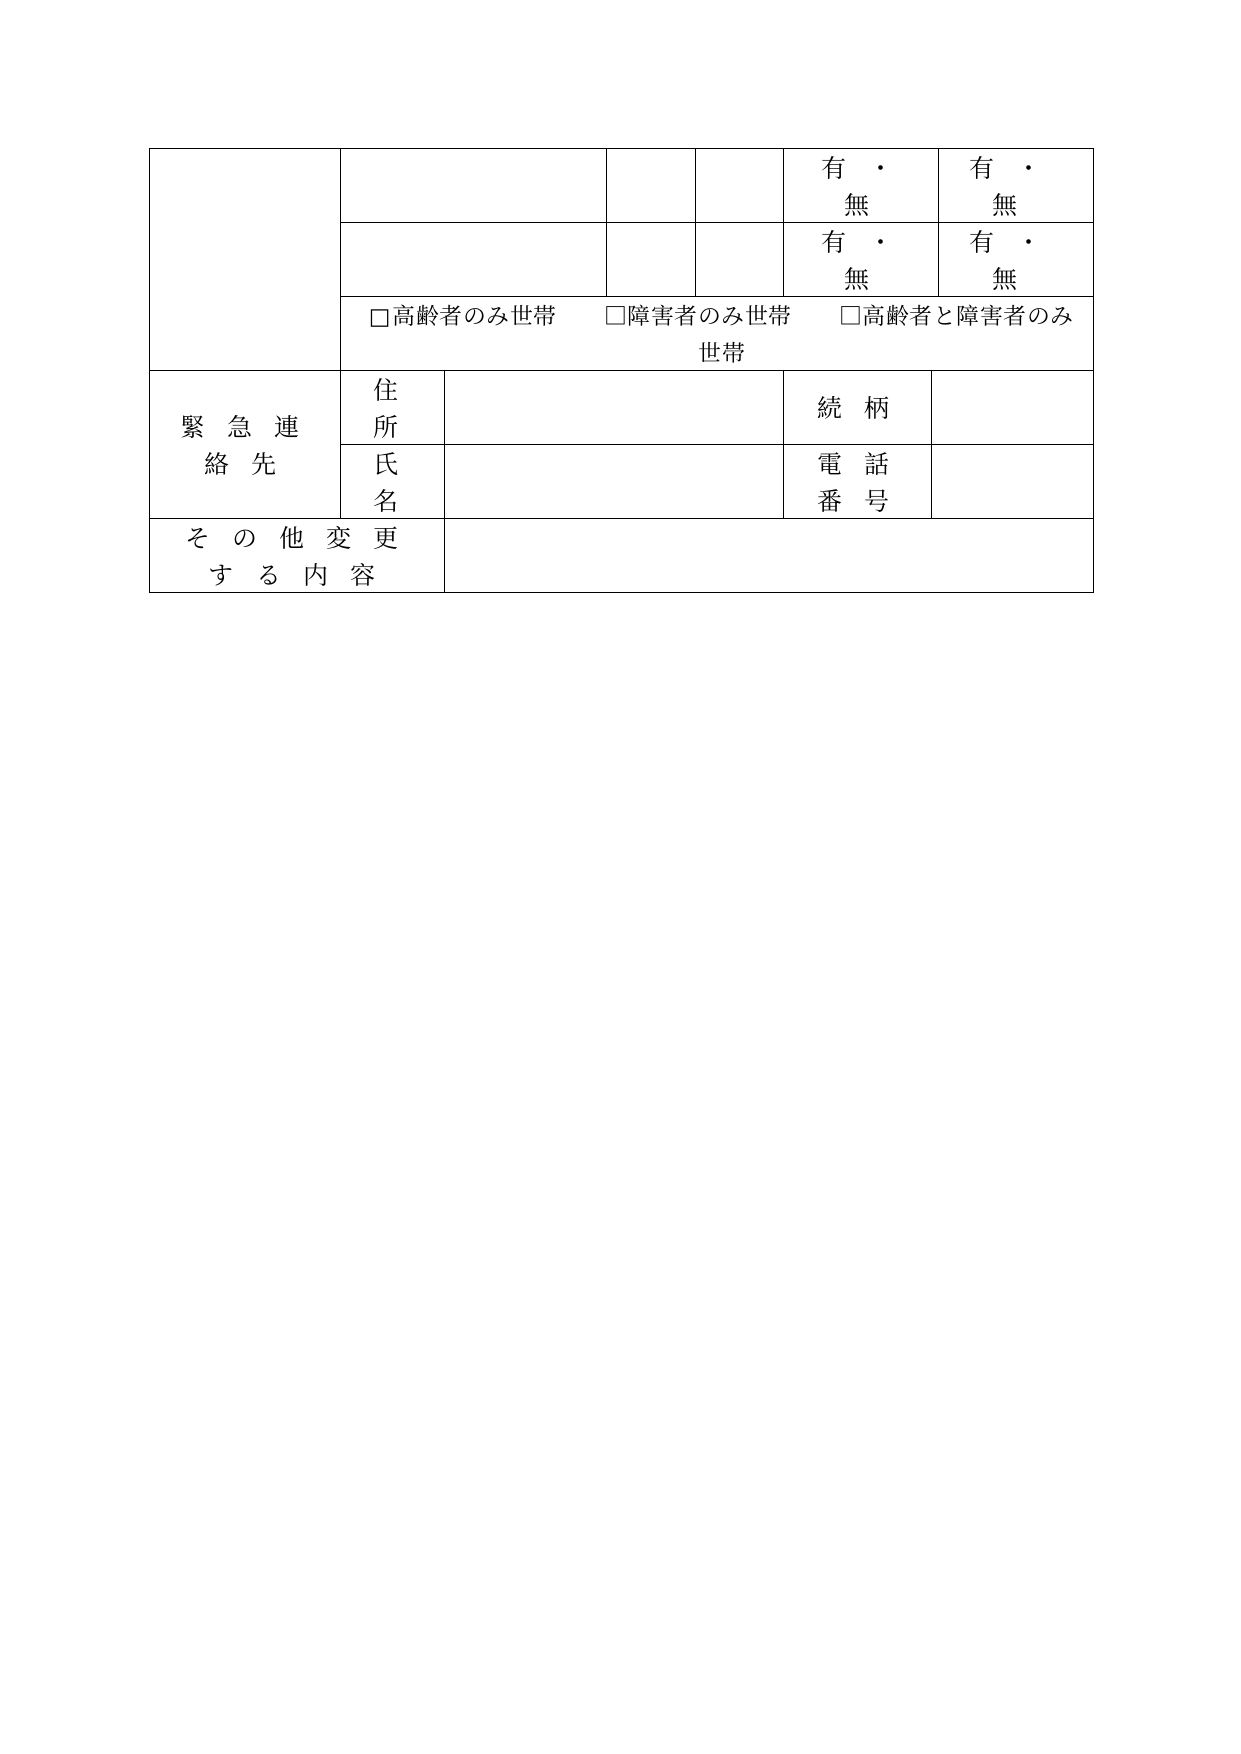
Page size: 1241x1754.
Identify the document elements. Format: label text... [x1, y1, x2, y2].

table_cell [341, 223, 606, 296]
table_cell 有・無 [939, 223, 1093, 296]
table_cell 続柄 [784, 371, 931, 444]
table_cell 住所 [341, 371, 444, 444]
table_cell その他変更する内容 [150, 519, 444, 592]
table_cell 電話番号 [784, 445, 931, 518]
table_cell 有・無 [939, 149, 1093, 222]
table_cell 有・無 [784, 223, 938, 296]
table_cell 氏名 [341, 445, 444, 518]
table_cell [696, 223, 783, 296]
table_cell 緊急連絡先 [150, 371, 340, 518]
table_cell [341, 149, 606, 222]
table_cell [445, 519, 1093, 592]
table_cell [607, 223, 695, 296]
table_cell [445, 371, 783, 444]
table_cell 有・無 [784, 149, 938, 222]
table_cell [696, 149, 783, 222]
table_cell □高齢者のみ世帯 □障害者のみ世帯 □高齢者と障害者のみ世帯 [341, 297, 1093, 370]
table_cell [932, 371, 1093, 444]
table_cell [607, 149, 695, 222]
table_cell [445, 445, 783, 518]
table_cell [932, 445, 1093, 518]
